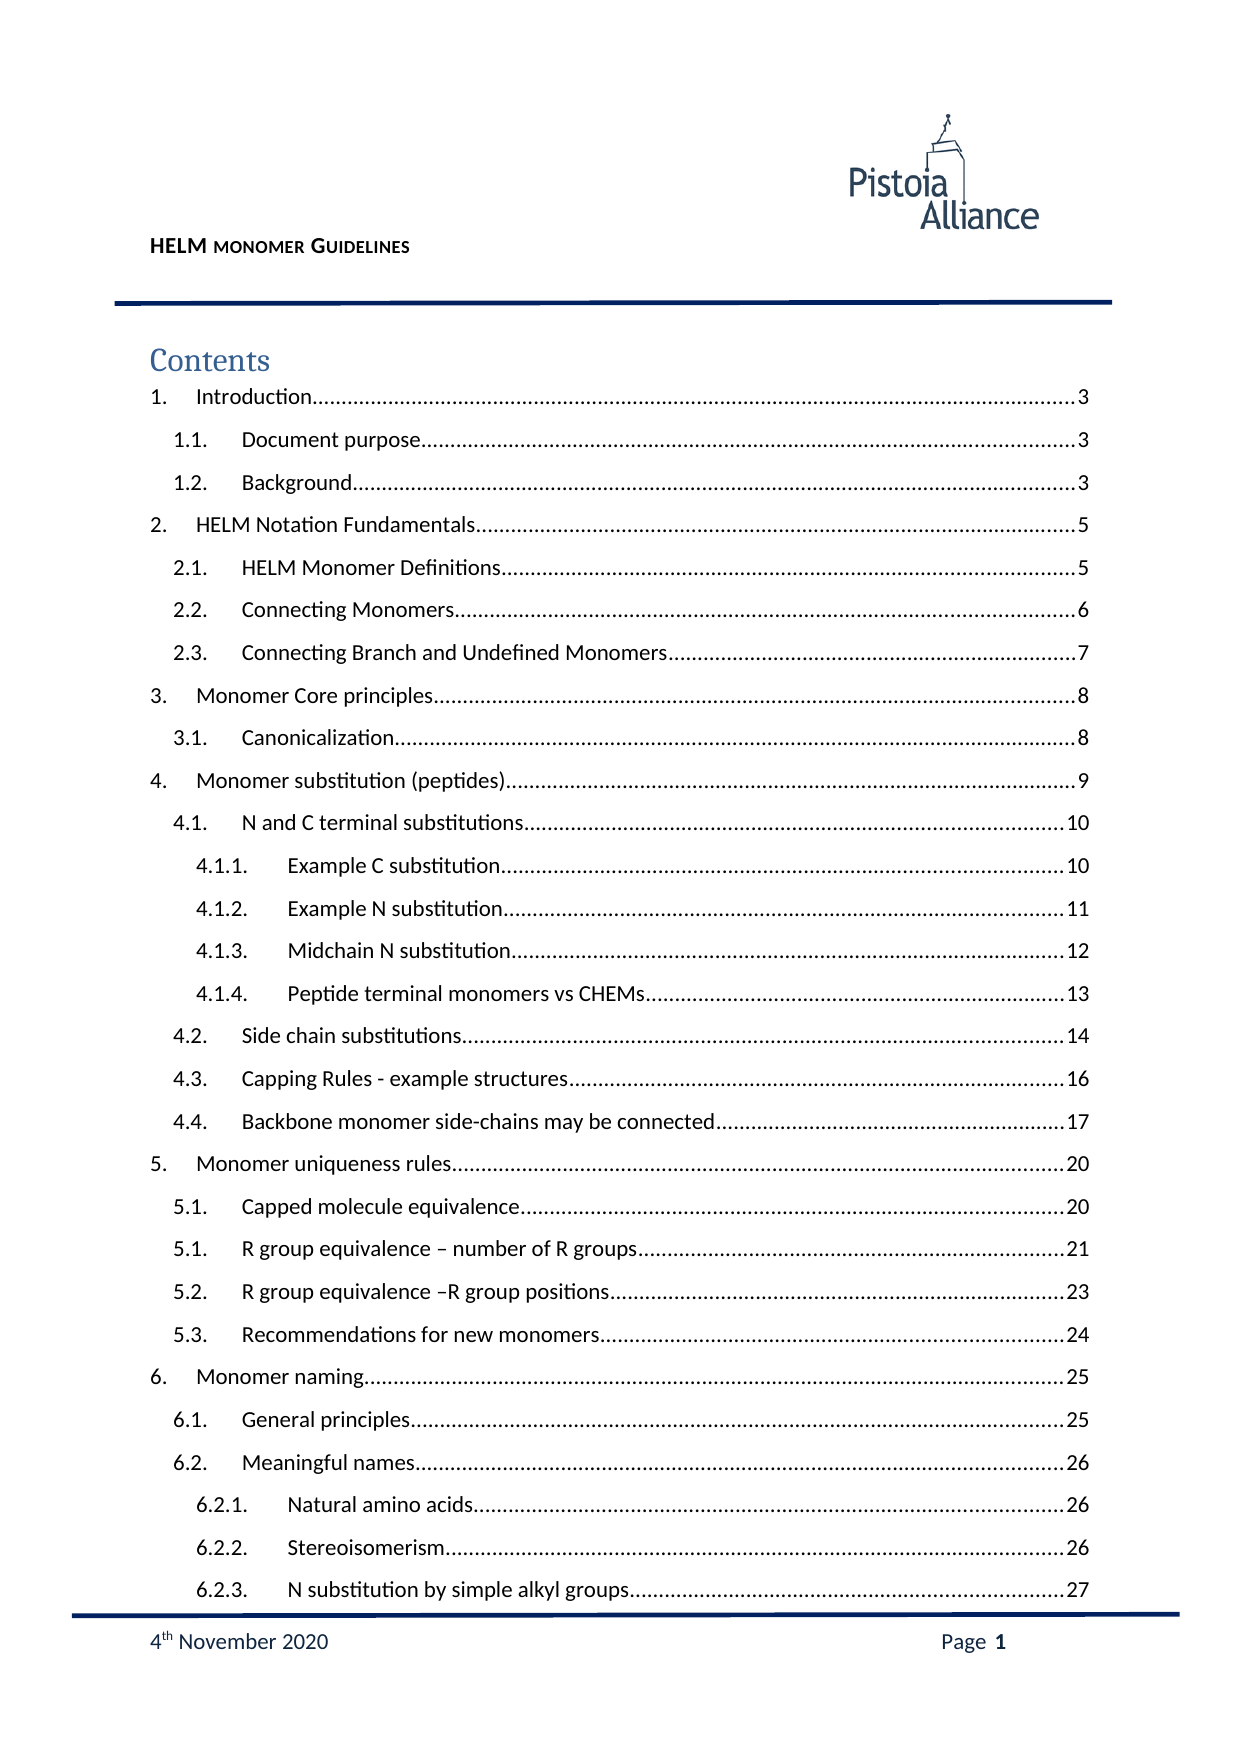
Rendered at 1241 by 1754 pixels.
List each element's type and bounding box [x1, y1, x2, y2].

picture [825, 96, 1063, 254]
